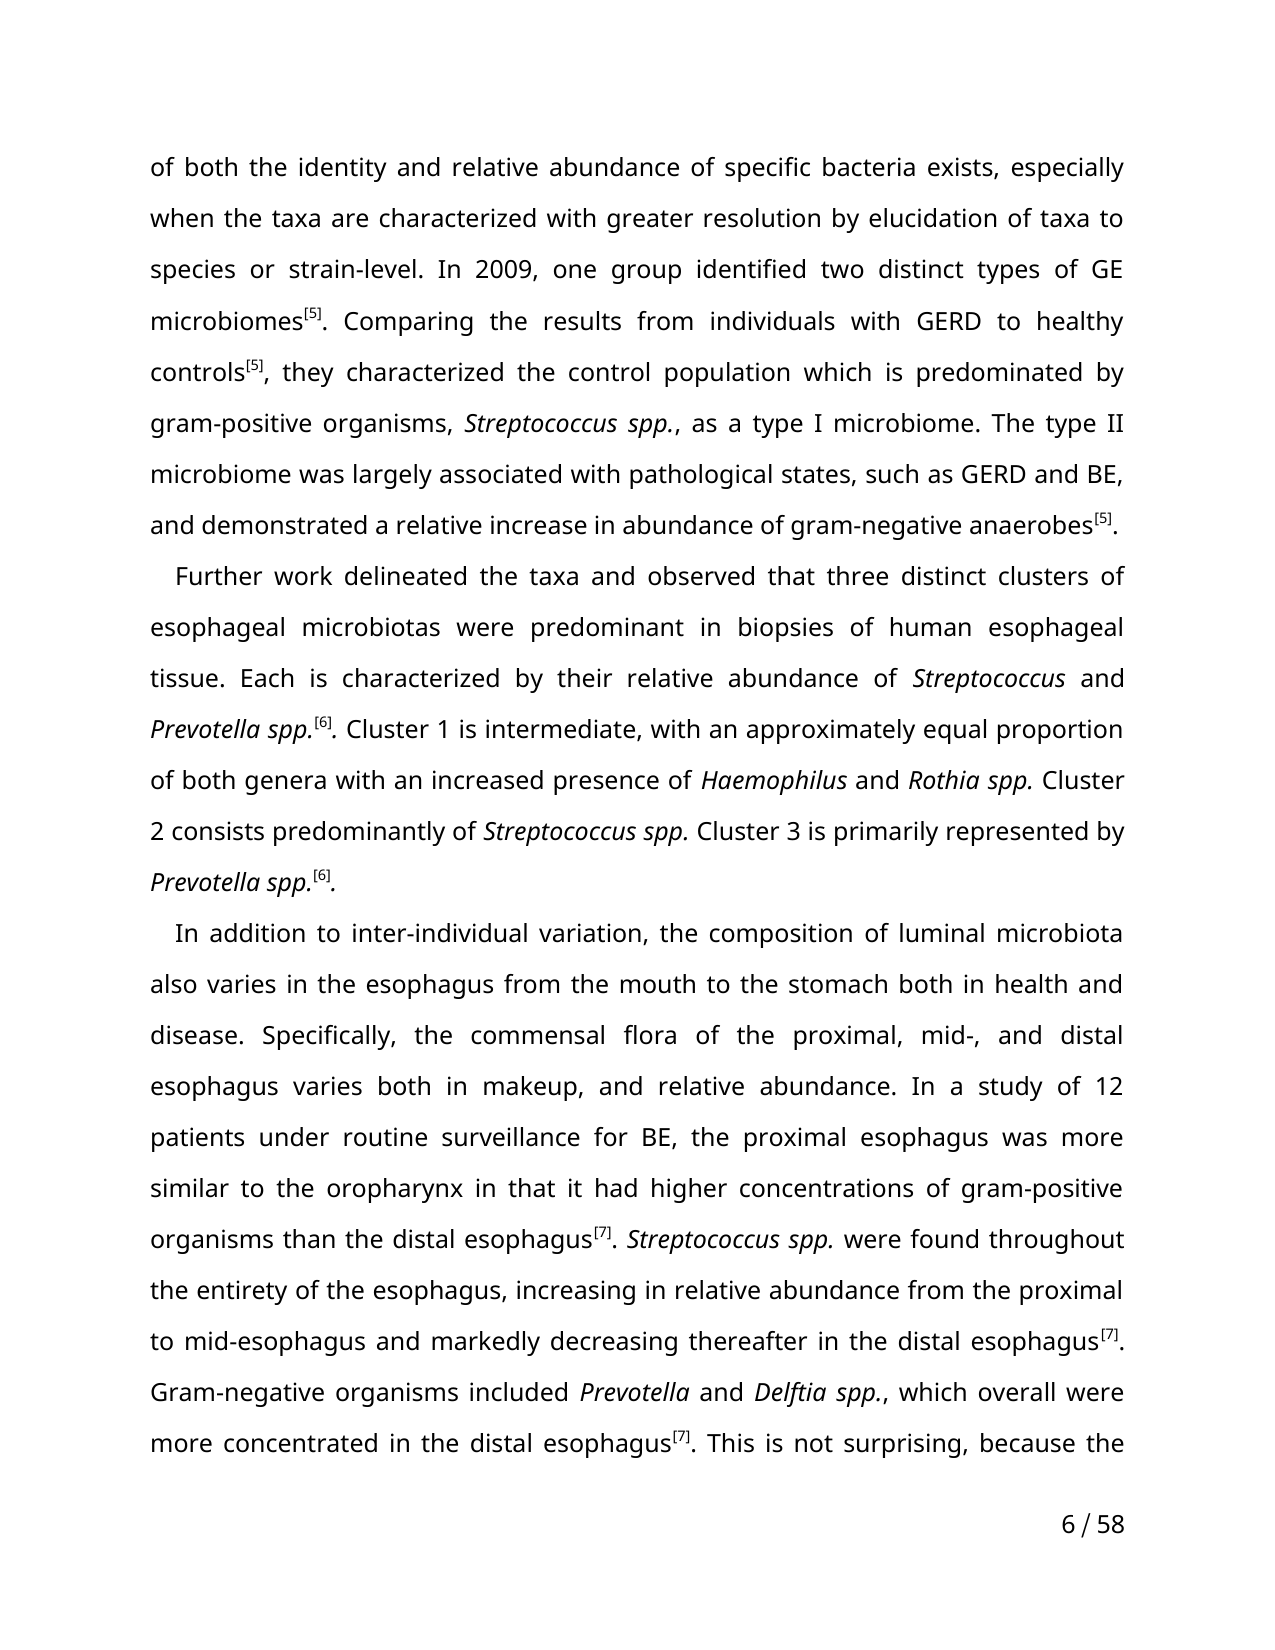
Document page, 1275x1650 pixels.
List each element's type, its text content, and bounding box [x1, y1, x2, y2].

text Further work delineated the taxa and observed that three distinct clusters of esophageal microbiotas were predominant in biopsies of human esophageal tissue. Each is characterized by their relative abundance of Streptococcus and Prevotella spp.[6]. Cluster 1 is intermediate, with an approximately equal proportion of both genera with an increased presence of Haemophilus and Rothia spp. Cluster 2 consists predominantly of Streptococcus spp. Cluster 3 is primarily represented by Prevotella spp.[6]. [150, 558, 1125, 899]
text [150, 916, 1125, 1460]
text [150, 150, 1125, 541]
